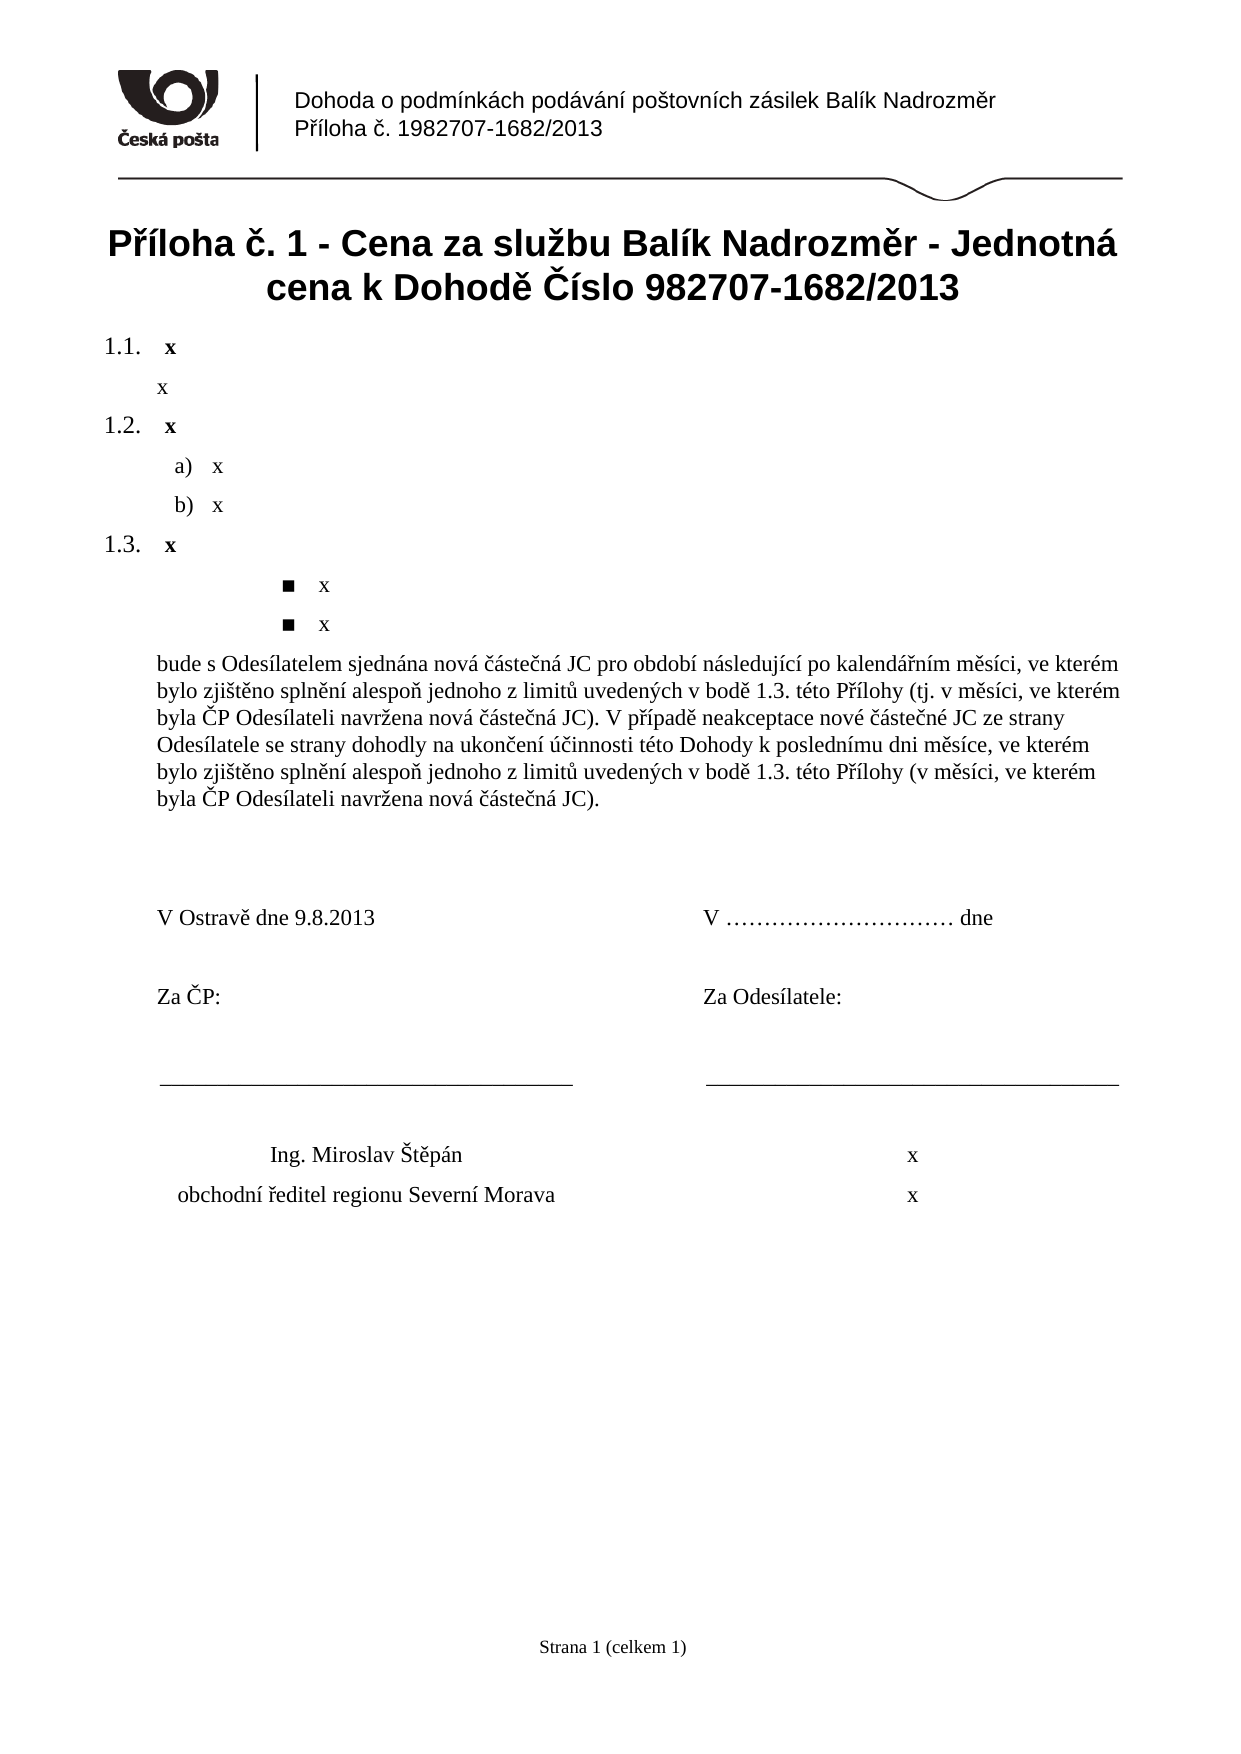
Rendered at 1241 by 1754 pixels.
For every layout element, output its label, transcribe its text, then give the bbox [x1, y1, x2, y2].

list x [103, 412, 1122, 439]
list x [174, 452, 1122, 479]
list x [174, 491, 1122, 518]
list Ing. Miroslav Štěpán [103, 1141, 576, 1168]
list ____________________________________ [103, 1062, 576, 1089]
list x [281, 610, 1122, 637]
picture [118, 70, 219, 148]
list x [281, 570, 1122, 597]
list V ………………………… dne [649, 904, 1122, 931]
list x [103, 531, 1122, 558]
list x [103, 372, 1122, 399]
list Příloha č. 1 - Cena za službu Balík Nadrozměr - Jednotná cena k Dohodě Číslo 982707-1682/2013 [103, 222, 1122, 308]
list Za ČP: [103, 983, 576, 1010]
list x [103, 333, 1122, 360]
list Za Odesílatele: [649, 983, 1122, 1010]
list V Ostravě dne 9.8.2013 [103, 904, 576, 931]
picture [118, 177, 1123, 201]
list x [649, 1181, 1122, 1208]
list ____________________________________ [649, 1062, 1122, 1089]
list x [649, 1141, 1122, 1168]
list bude s Odesílatelem sjednána nová částečná JC pro období následující po kalendářním měsíci, ve kterém bylo zjištěno splnění alespoň jednoho z limitů uvedených v bodě 1.3. této Přílohy (tj. v měsíci, ve kterém byla ČP Odesílateli navržena nová částečná JC). V případě neakceptace nové částečné JC ze strany Odesílatele se strany dohodly na ukončení účinnosti této Dohody k poslednímu dni měsíce, ve kterém bylo zjištěno splnění alespoň jednoho z limitů uvedených v bodě 1.3. této Přílohy (v měsíci, ve kterém byla ČP Odesílateli navržena nová částečná JC). [103, 649, 1122, 812]
list obchodní ředitel regionu Severní Morava [103, 1181, 576, 1208]
